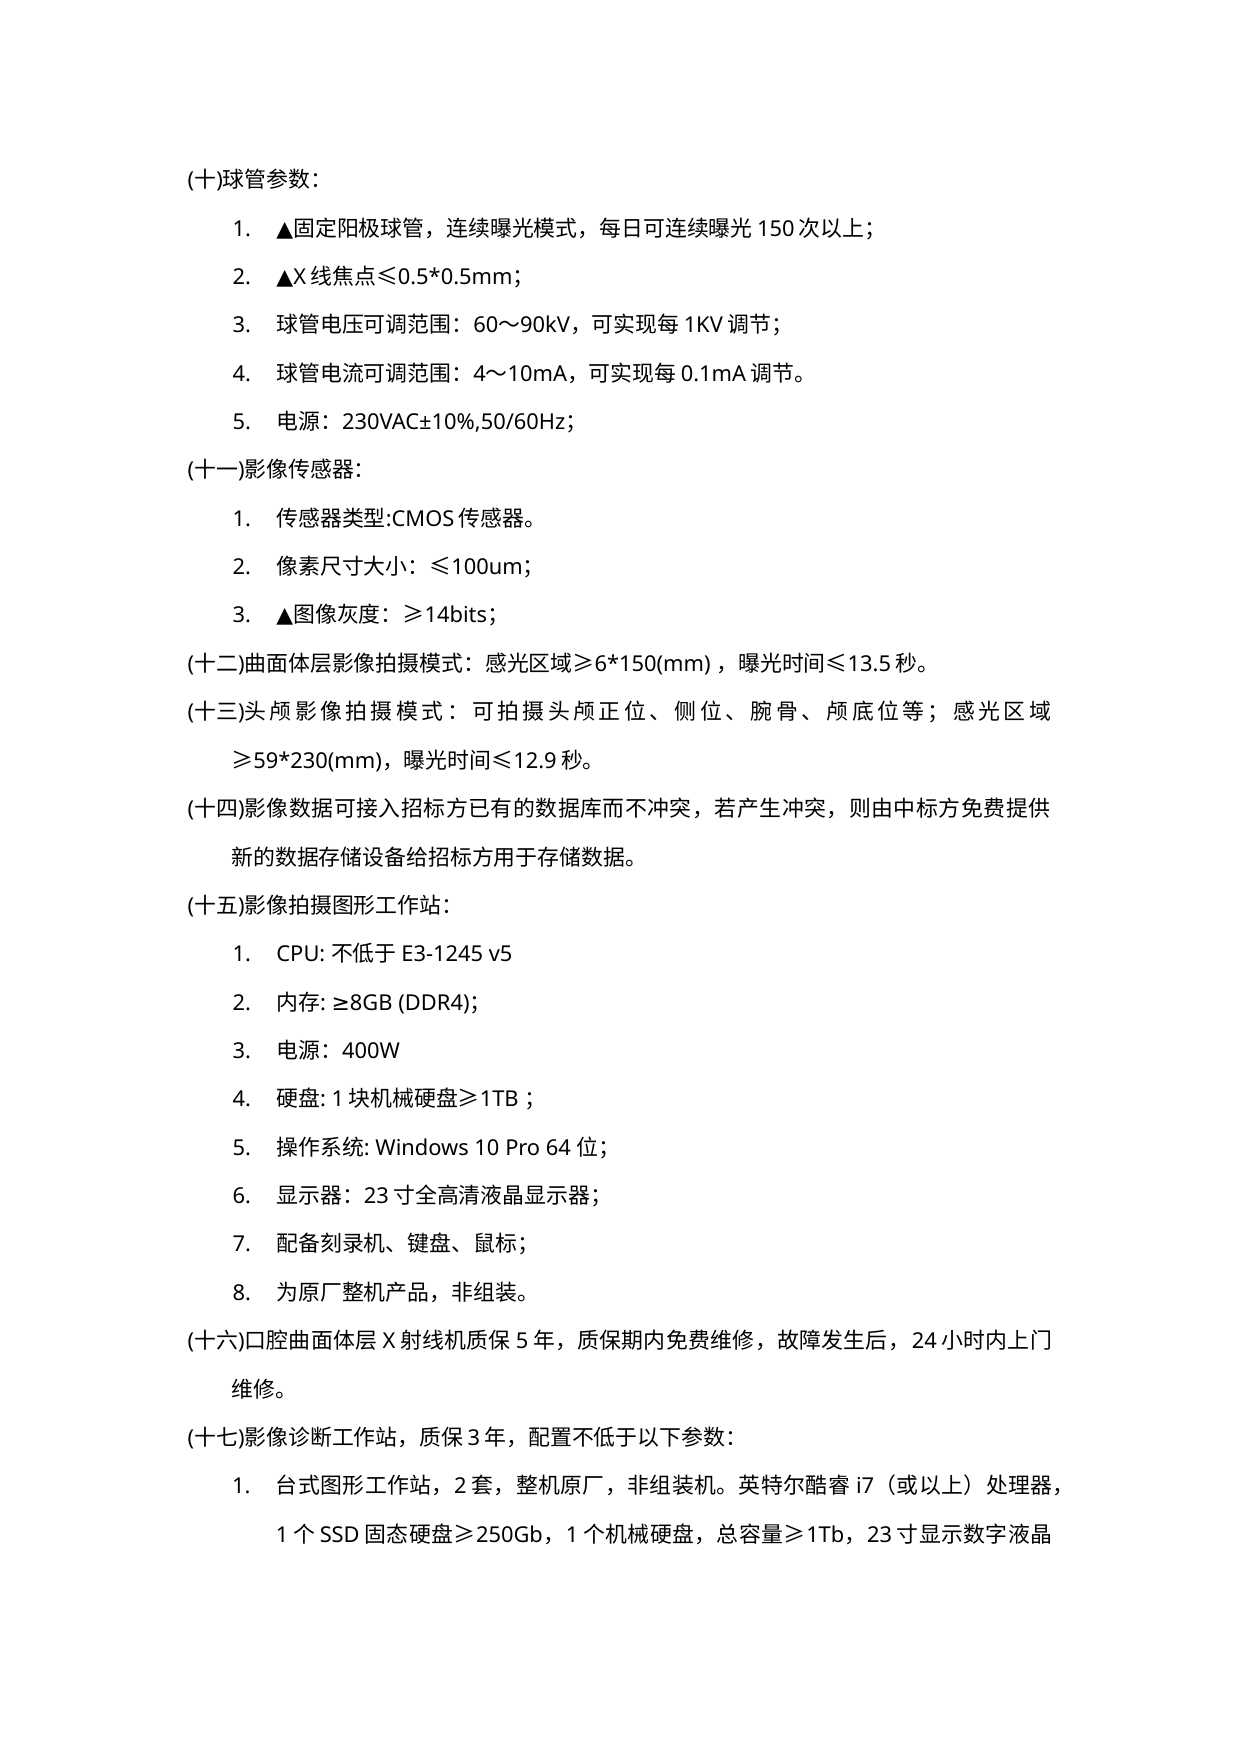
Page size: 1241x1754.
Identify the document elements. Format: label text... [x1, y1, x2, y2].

list 影像数据可接入招标方已有的数据库而不冲突，若产生冲突，则由中标方免费提供新的数据存储设备给招标方用于存储数据。 [187, 791, 1053, 872]
list CPU: 不低于 E3-1245 v5 [232, 936, 1053, 969]
list 电源：230VAC±10%,50/60Hz； [232, 404, 1053, 436]
list 影像传感器： [187, 452, 1053, 484]
list 硬盘: 1块机械硬盘≥1TB ； [232, 1081, 1053, 1114]
list 为原厂整机产品，非组装。 [232, 1274, 1053, 1307]
list ▲固定阳极球管，连续曝光模式，每日可连续曝光150次以上； [232, 210, 1053, 243]
list 影像拍摄图形工作站： [187, 888, 1053, 920]
list 口腔曲面体层X射线机质保5年，质保期内免费维修，故障发生后，24小时内上门维修。 [187, 1323, 1053, 1404]
list 球管参数： [187, 162, 1053, 194]
list 球管电流可调范围：4～10mA，可实现每0.1mA调节。 [232, 355, 1053, 388]
list 传感器类型:CMOS传感器。 [232, 500, 1053, 533]
list 电源：400W [232, 1033, 1053, 1065]
list 影像诊断工作站，质保3年，配置不低于以下参数： [187, 1420, 1053, 1452]
list 配备刻录机、键盘、鼠标； [232, 1226, 1053, 1259]
list 显示器：23寸全高清液晶显示器； [232, 1178, 1053, 1210]
list 球管电压可调范围：60～90kV，可实现每1KV调节； [232, 307, 1053, 339]
list 头颅影像拍摄模式：可拍摄头颅正位、侧位、腕骨、颅底位等；感光区域≥59*230(mm)，曝光时间≤12.9秒。 [187, 694, 1053, 775]
list 操作系统: Windows 10 Pro 64 位； [232, 1129, 1053, 1162]
list 像素尺寸大小：≤100um； [232, 549, 1053, 581]
list 曲面体层影像拍摄模式：感光区域≥6*150(mm) ，曝光时间≤13.5秒。 [187, 645, 1053, 678]
list ▲X线焦点≤0.5*0.5mm； [232, 259, 1053, 291]
list 内存: ≥8GB (DDR4)； [232, 984, 1053, 1017]
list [232, 1468, 1053, 1549]
list ▲图像灰度：≥14bits； [232, 597, 1053, 629]
